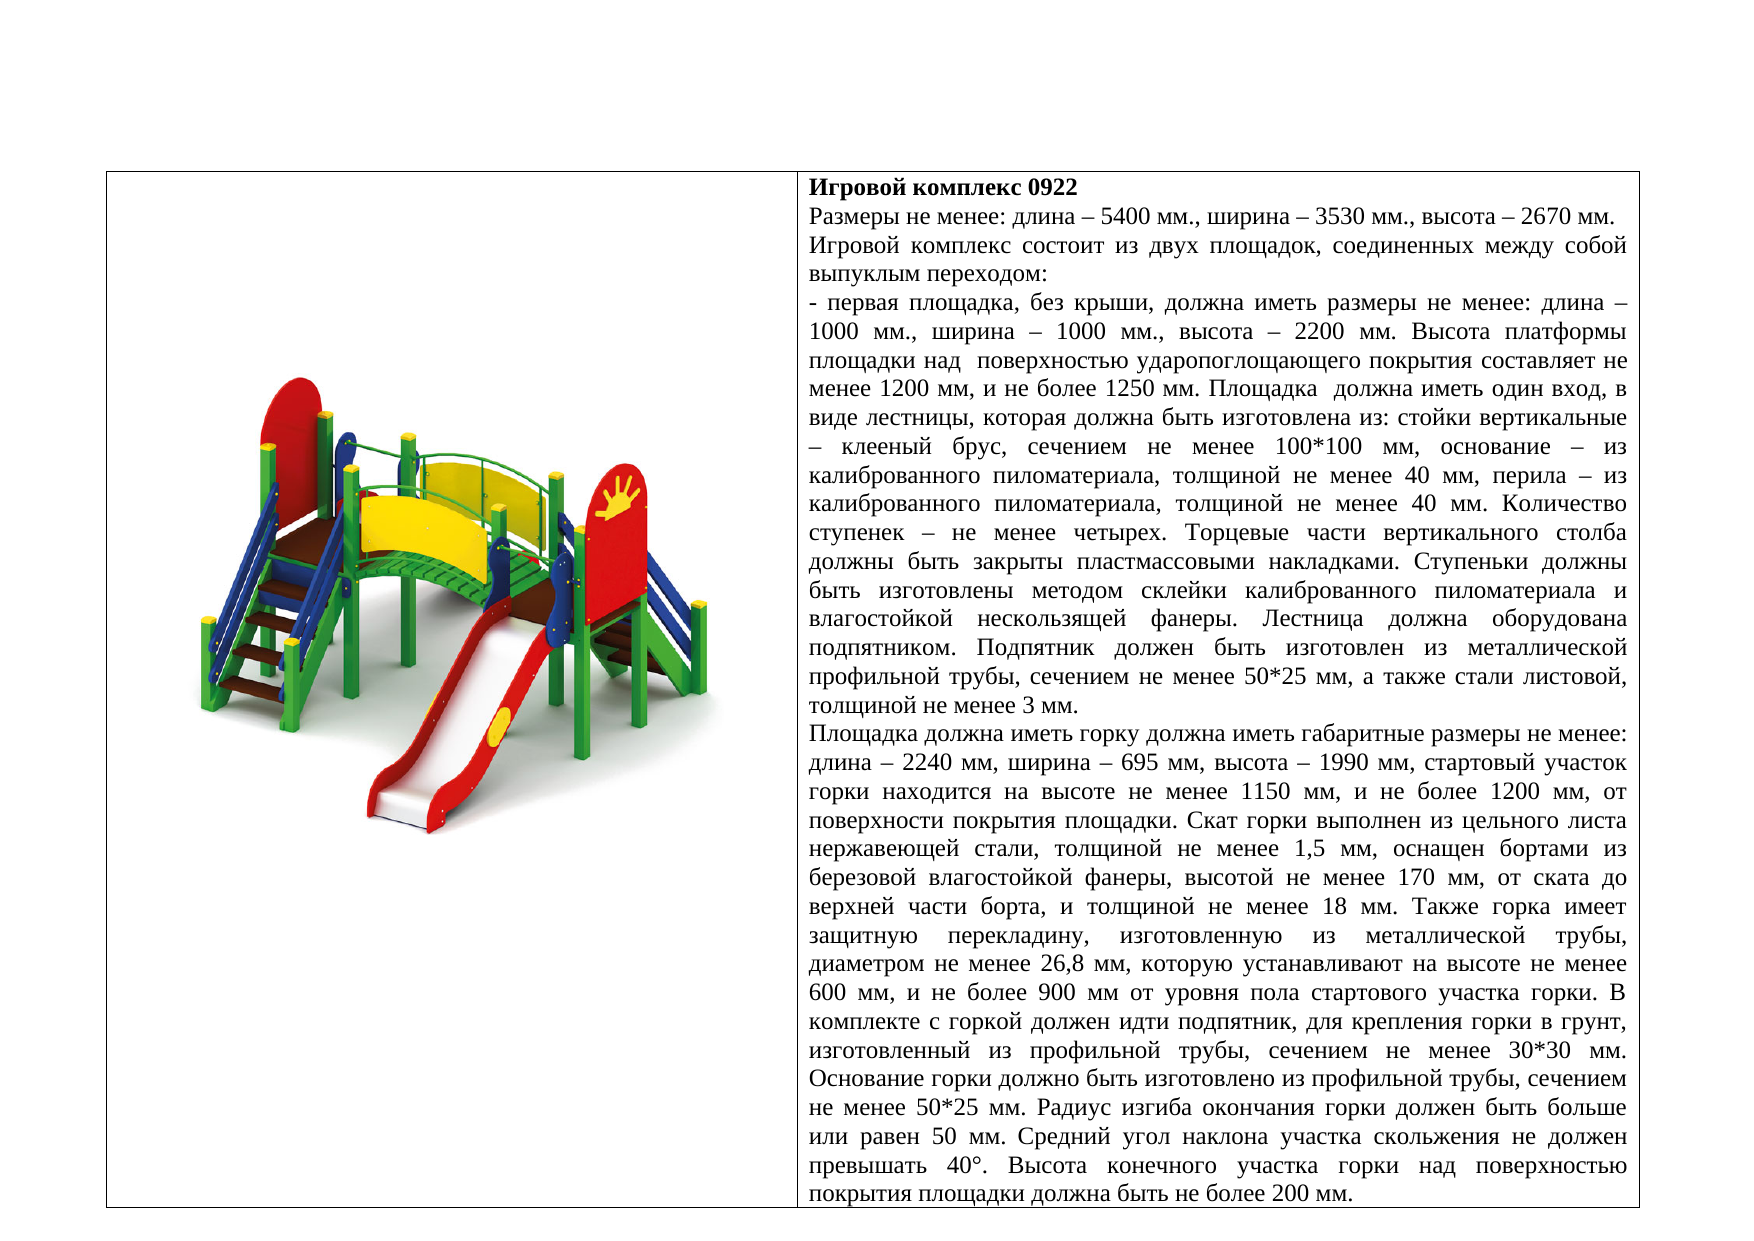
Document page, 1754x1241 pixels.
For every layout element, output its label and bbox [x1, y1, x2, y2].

table_header [107, 172, 797, 1207]
table_header [798, 172, 1639, 1207]
picture [180, 373, 725, 838]
